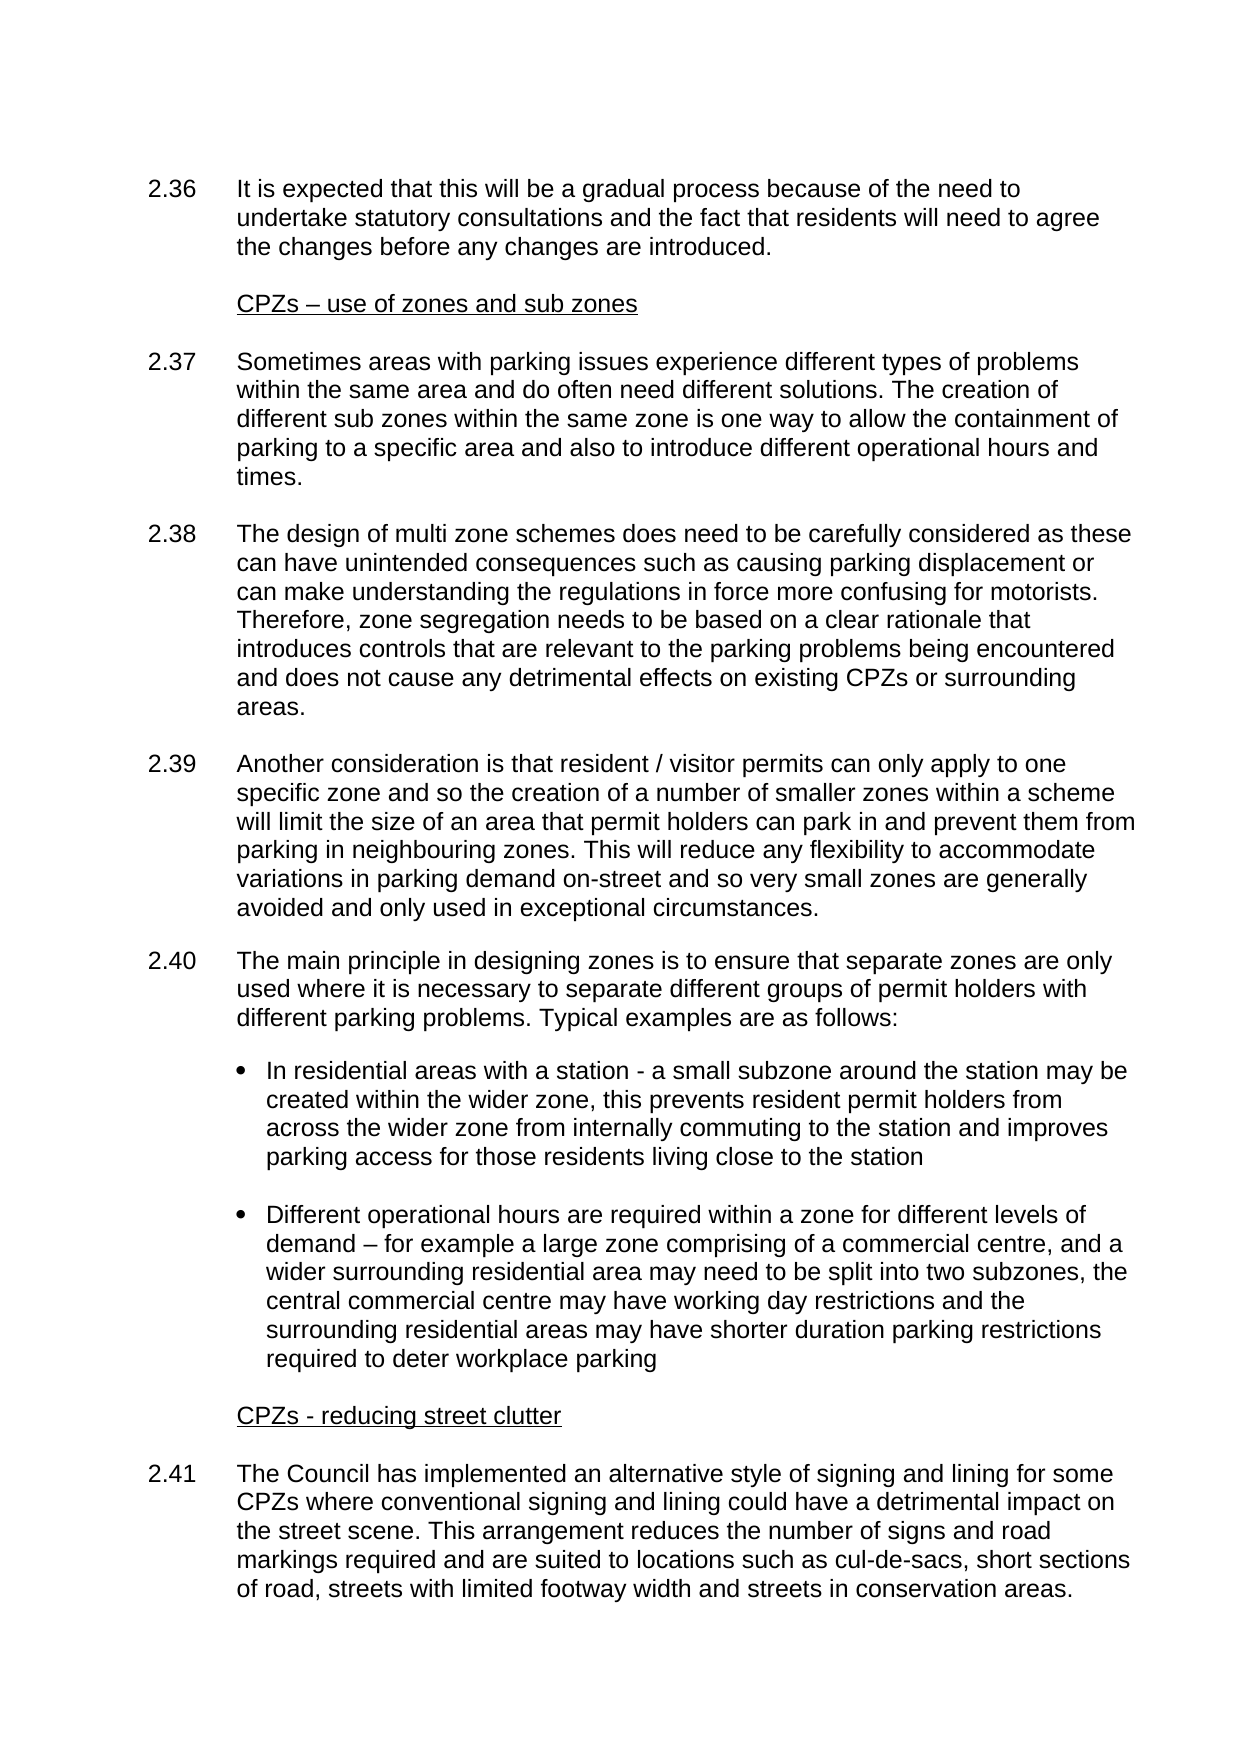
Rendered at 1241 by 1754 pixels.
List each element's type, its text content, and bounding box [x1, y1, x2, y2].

list Sometimes areas with parking issues experience different types of problems within the same area and do often need different solutions. The creation of different sub zones within the same zone is one way to allow the containment of parking to a specific area and also to introduce different operational hours and times. [148, 347, 1137, 490]
text CPZs - reducing street clutter [236, 1401, 1137, 1430]
list Another consideration is that resident / visitor permits can only apply to one specific zone and so the creation of a number of smaller zones within a scheme will limit the size of an area that permit holders can park in and prevent them from parking in neighbouring zones. This will reduce any flexibility to accommodate variations in parking demand on-street and so very small zones are generally avoided and only used in exceptional circumstances. [148, 749, 1137, 922]
list The main principle in designing zones is to ensure that separate zones are only used where it is necessary to separate different groups of permit holders with different parking problems. Typical examples are as follows: [148, 946, 1137, 1032]
list The design of multi zone schemes does need to be carefully considered as these can have unintended consequences such as causing parking displacement or can make understanding the regulations in force more confusing for motorists. Therefore, zone segregation needs to be based on a clear rationale that introduces controls that are relevant to the parking problems being encountered and does not cause any detrimental effects on existing CPZs or surrounding areas. [148, 519, 1137, 720]
list The Council has implemented an alternative style of signing and lining for some CPZs where conventional signing and lining could have a detrimental impact on the street scene. This arrangement reduces the number of signs and road markings required and are suited to locations such as cul-de-sacs, short sections of road, streets with limited footway width and streets in conservation areas. [148, 1458, 1137, 1602]
list In residential areas with a station - a small subzone around the station may be created within the wider zone, this prevents resident permit holders from across the wider zone from internally commuting to the station and improves parking access for those residents living close to the station [236, 1056, 1137, 1171]
text CPZs – use of zones and sub zones [236, 289, 1137, 318]
list Different operational hours are required within a zone for different levels of demand – for example a large zone comprising of a commercial centre, and a wider surrounding residential area may need to be split into two subzones, the central commercial centre may have working day restrictions and the surrounding residential areas may have shorter duration parking restrictions required to deter workplace parking [236, 1200, 1137, 1372]
list It is expected that this will be a gradual process because of the need to undertake statutory consultations and the fact that residents will need to agree the changes before any changes are introduced. [148, 174, 1137, 260]
